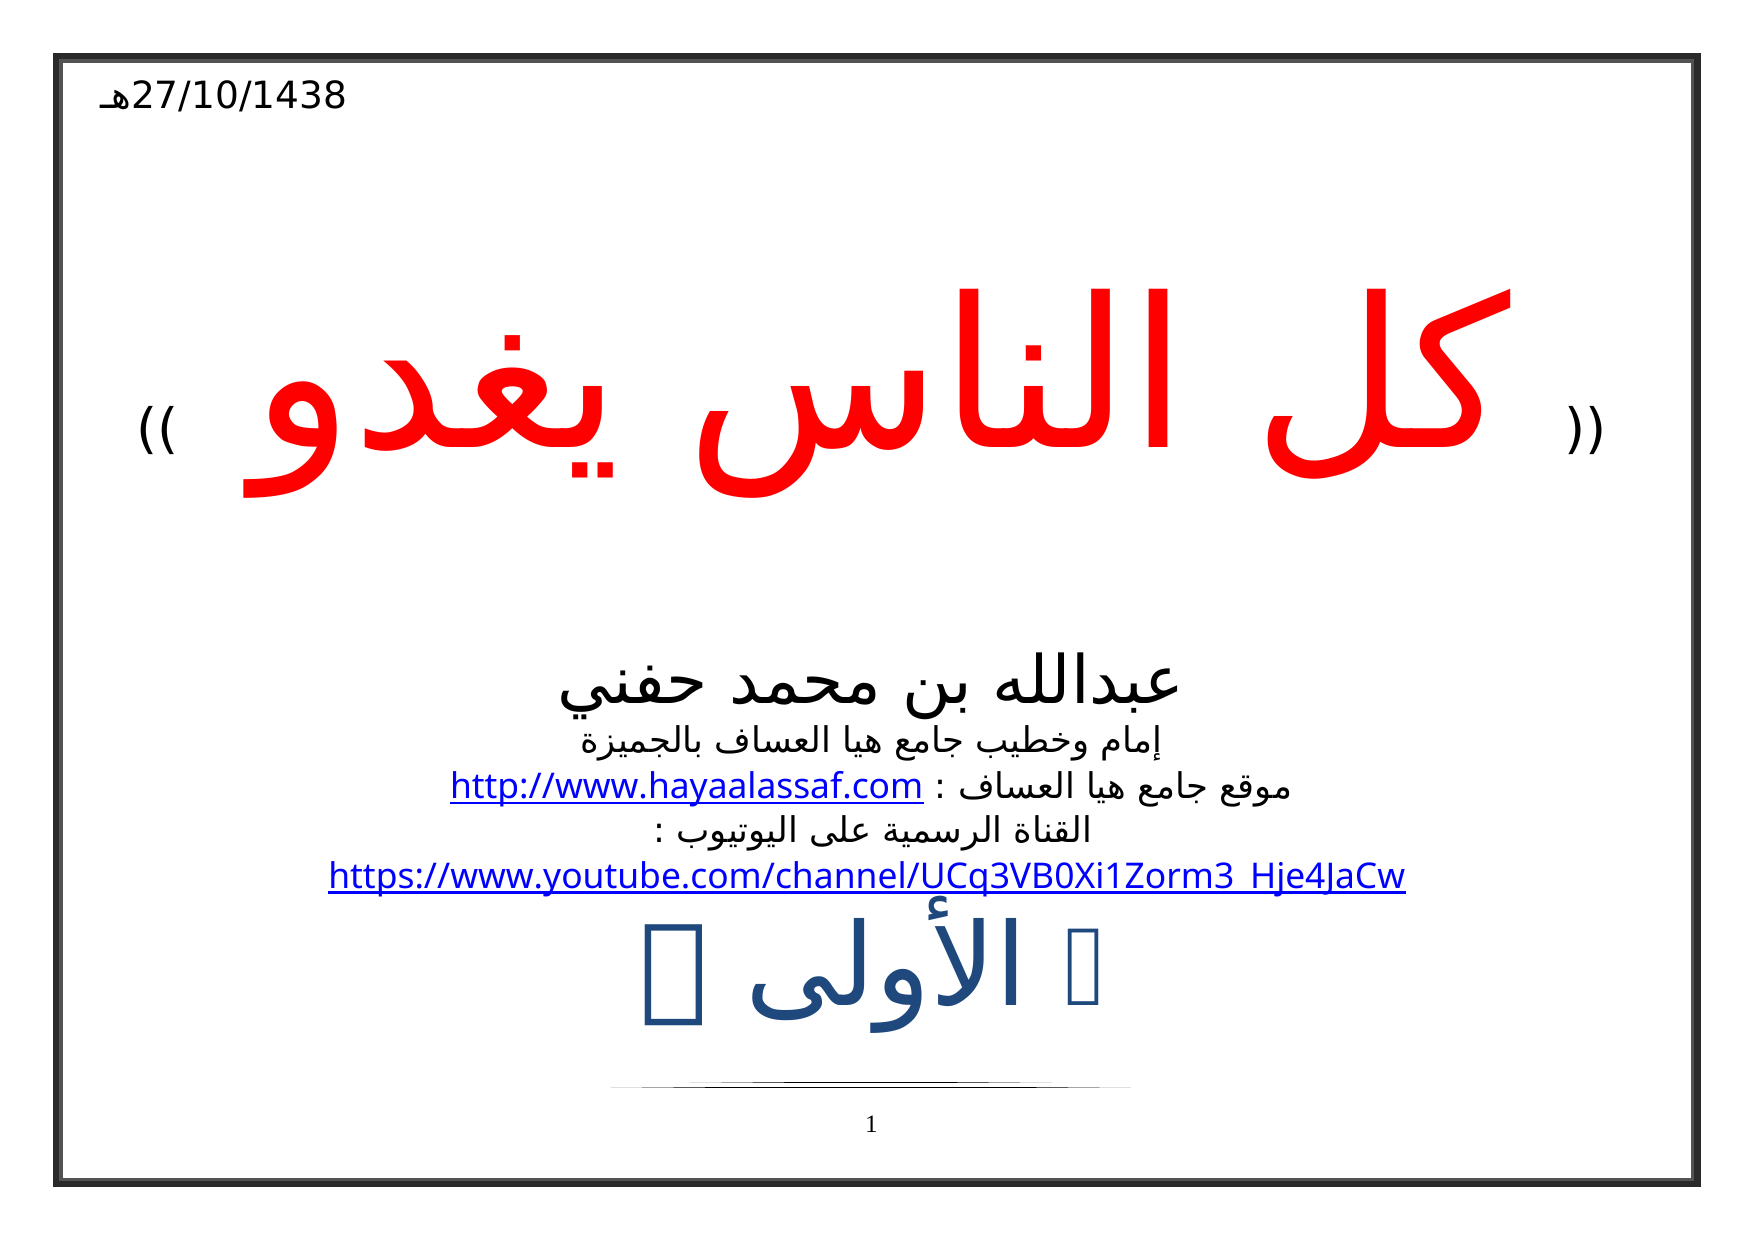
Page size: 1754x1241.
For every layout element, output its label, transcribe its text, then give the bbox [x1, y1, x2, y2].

text https://www.youtube.com/channel/UCq3VB0Xi1Zorm3_Hje4JaCw [89, 850, 1657, 898]
text الأولى [89, 898, 1657, 1032]
text إمام وخطيب جامع هيا العساف بالجميزة [89, 719, 1654, 761]
text (( كل الناس يغدو )) [89, 254, 1654, 497]
text عبدالله بن محمد حفني [89, 642, 1654, 719]
text موقع جامع هيا العساف : http://www.hayaalassaf.com [89, 761, 1654, 809]
text القناة الرسمية على اليوتيوب : [89, 809, 1657, 850]
